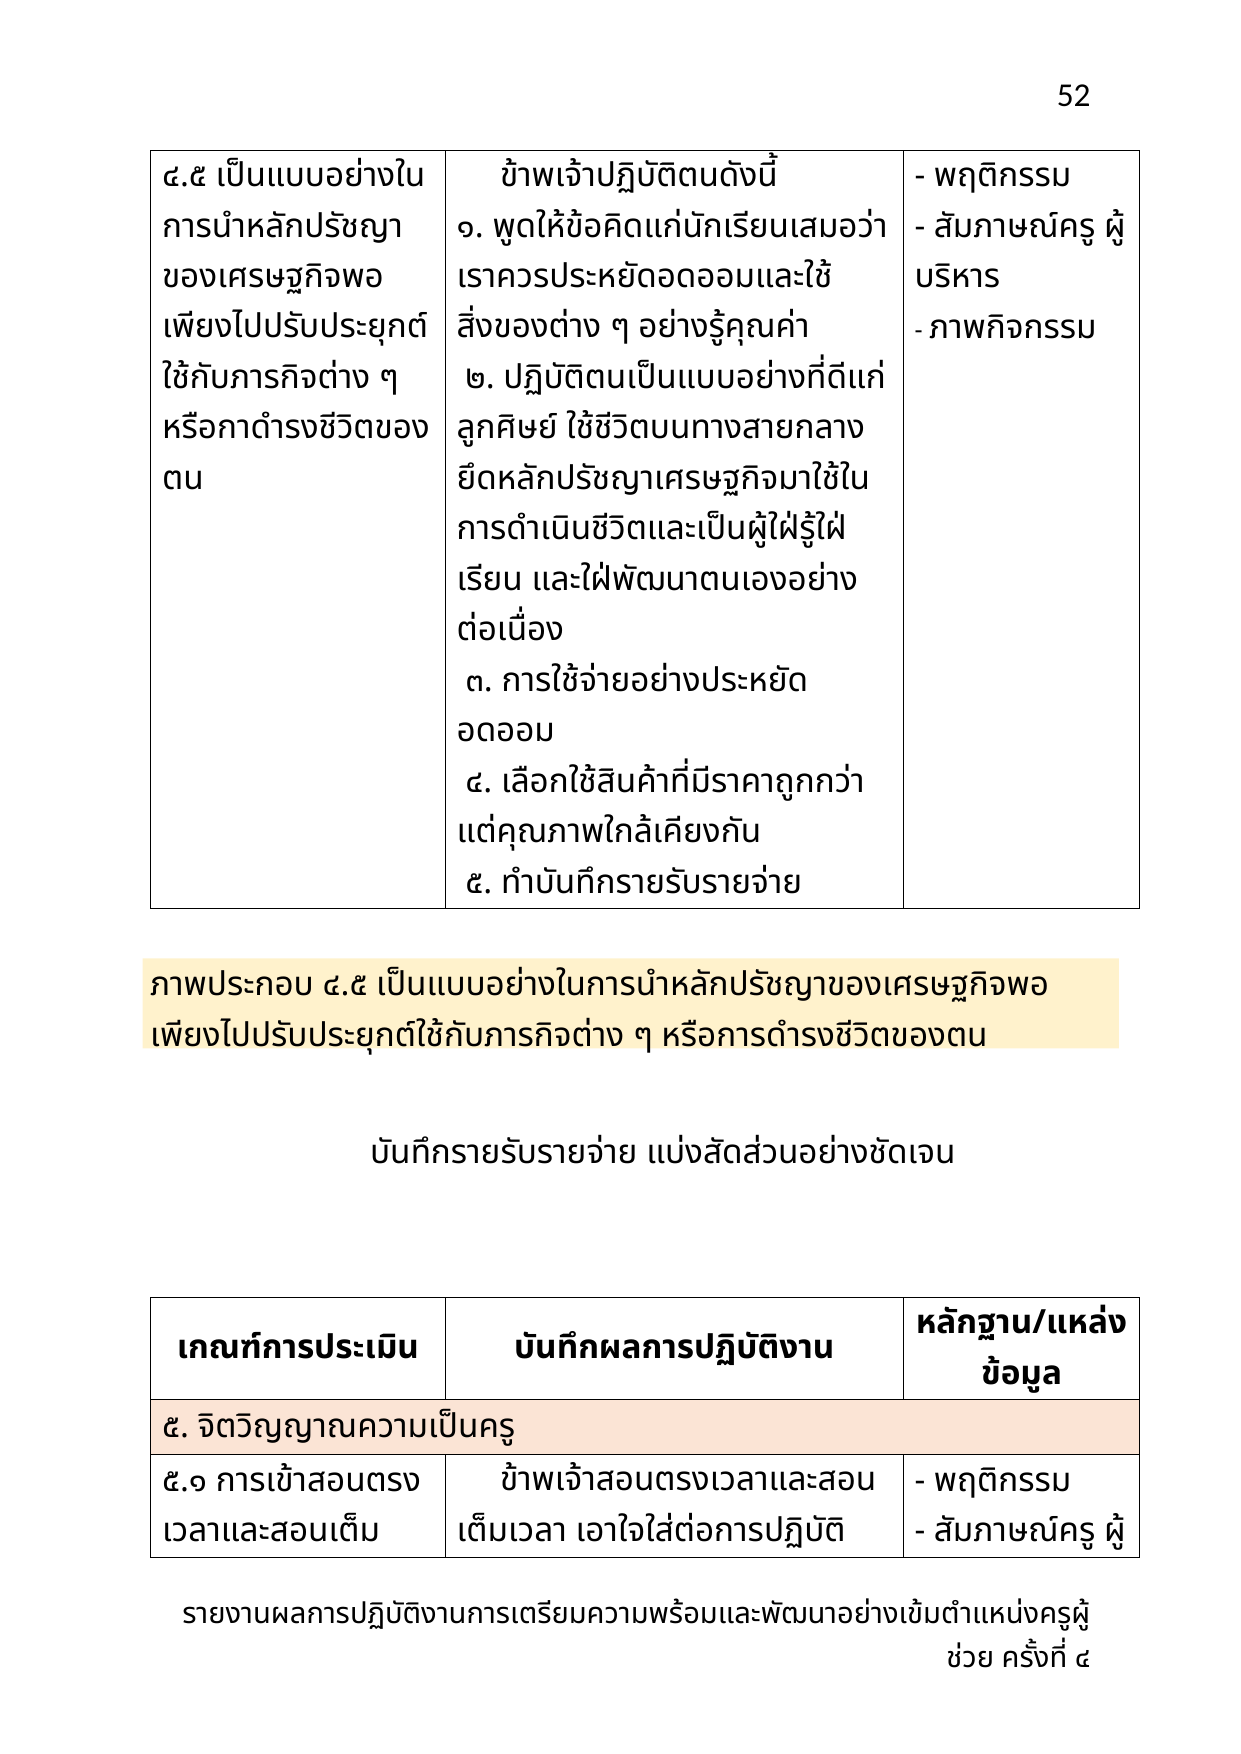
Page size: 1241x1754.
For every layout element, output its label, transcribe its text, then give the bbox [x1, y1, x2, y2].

table_cell ข้าพเจ้าสอนตรงเวลาและสอนเต็มเวลา เอาใจใส่ต่อการปฏิบัติหน้าที่อย่างสม่ำเสมอโดยมีการวางแผนการสอนล่วงหน้า ไม่ละทิ้งการสอนกลางคัน มีการปรับปรุงพัฒนาการสอนอยู่เสมอ [446, 1455, 903, 1557]
table_cell ๔.๕ เป็นแบบอย่างในการนำหลักปรัชญาของเศรษฐกิจพอเพียงไปปรับประยุกต์ใช้กับภารกิจต่าง ๆ หรือกาดำรงชีวิตของตน [151, 151, 445, 908]
table_cell ข้าพเจ้าปฏิบัติตนดังนี้ ๑. พูดให้ข้อคิดแก่นักเรียนเสมอว่า เราควรประหยัดอดออมและใช้สิ่งของต่าง ๆ อย่างรู้คุณค่า ๒. ปฏิบัติตนเป็นแบบอย่างที่ดีแก่ลูกศิษย์ ใช้ชีวิตบนทางสายกลาง ยึดหลักปรัชญาเศรษฐกิจมาใช้ในการดำเนินชีวิตและเป็นผู้ใฝ่รู้ใฝ่เรียน และใฝ่พัฒนาตนเองอย่างต่อเนื่อง ๓. การใช้จ่ายอย่างประหยัด อดออม ๔. เลือกใช้สินค้าที่มีราคาถูกกว่าแต่คุณภาพใกล้เคียงกัน ๕. ทำบันทึกรายรับรายจ่าย [446, 151, 903, 908]
text ภาพประกอบ ๔.๕ เป็นแบบอย่างในการนำหลักปรัชญาของเศรษฐกิจพอเพียงไปปรับประยุกต์ใช้กับภารกิจต่าง ๆ หรือการดำรงชีวิตของตน [150, 960, 1090, 1061]
table_header บันทึกผลการปฏิบัติงาน [446, 1298, 903, 1399]
table_cell ๕.๑ การเข้าสอนตรงเวลาและสอนเต็มเวลา [151, 1455, 445, 1557]
table_header หลักฐาน/แหล่งข้อมูล [904, 1298, 1139, 1399]
text บันทึกรายรับรายจ่าย แบ่งสัดส่วนอย่างชัดเจน [150, 1128, 1090, 1179]
table_cell ๕. จิตวิญญาณความเป็นครู [151, 1400, 1139, 1454]
table_cell - พฤติกรรม - สัมภาษณ์ครู ผู้บริหาร - ภาพกิจกรรม [904, 151, 1139, 908]
table_cell - พฤติกรรม - สัมภาษณ์ครู ผู้บริหาร นักเรียน - ภาพกิจกรรม [904, 1455, 1139, 1557]
table_header เกณฑ์การประเมิน [151, 1298, 445, 1399]
